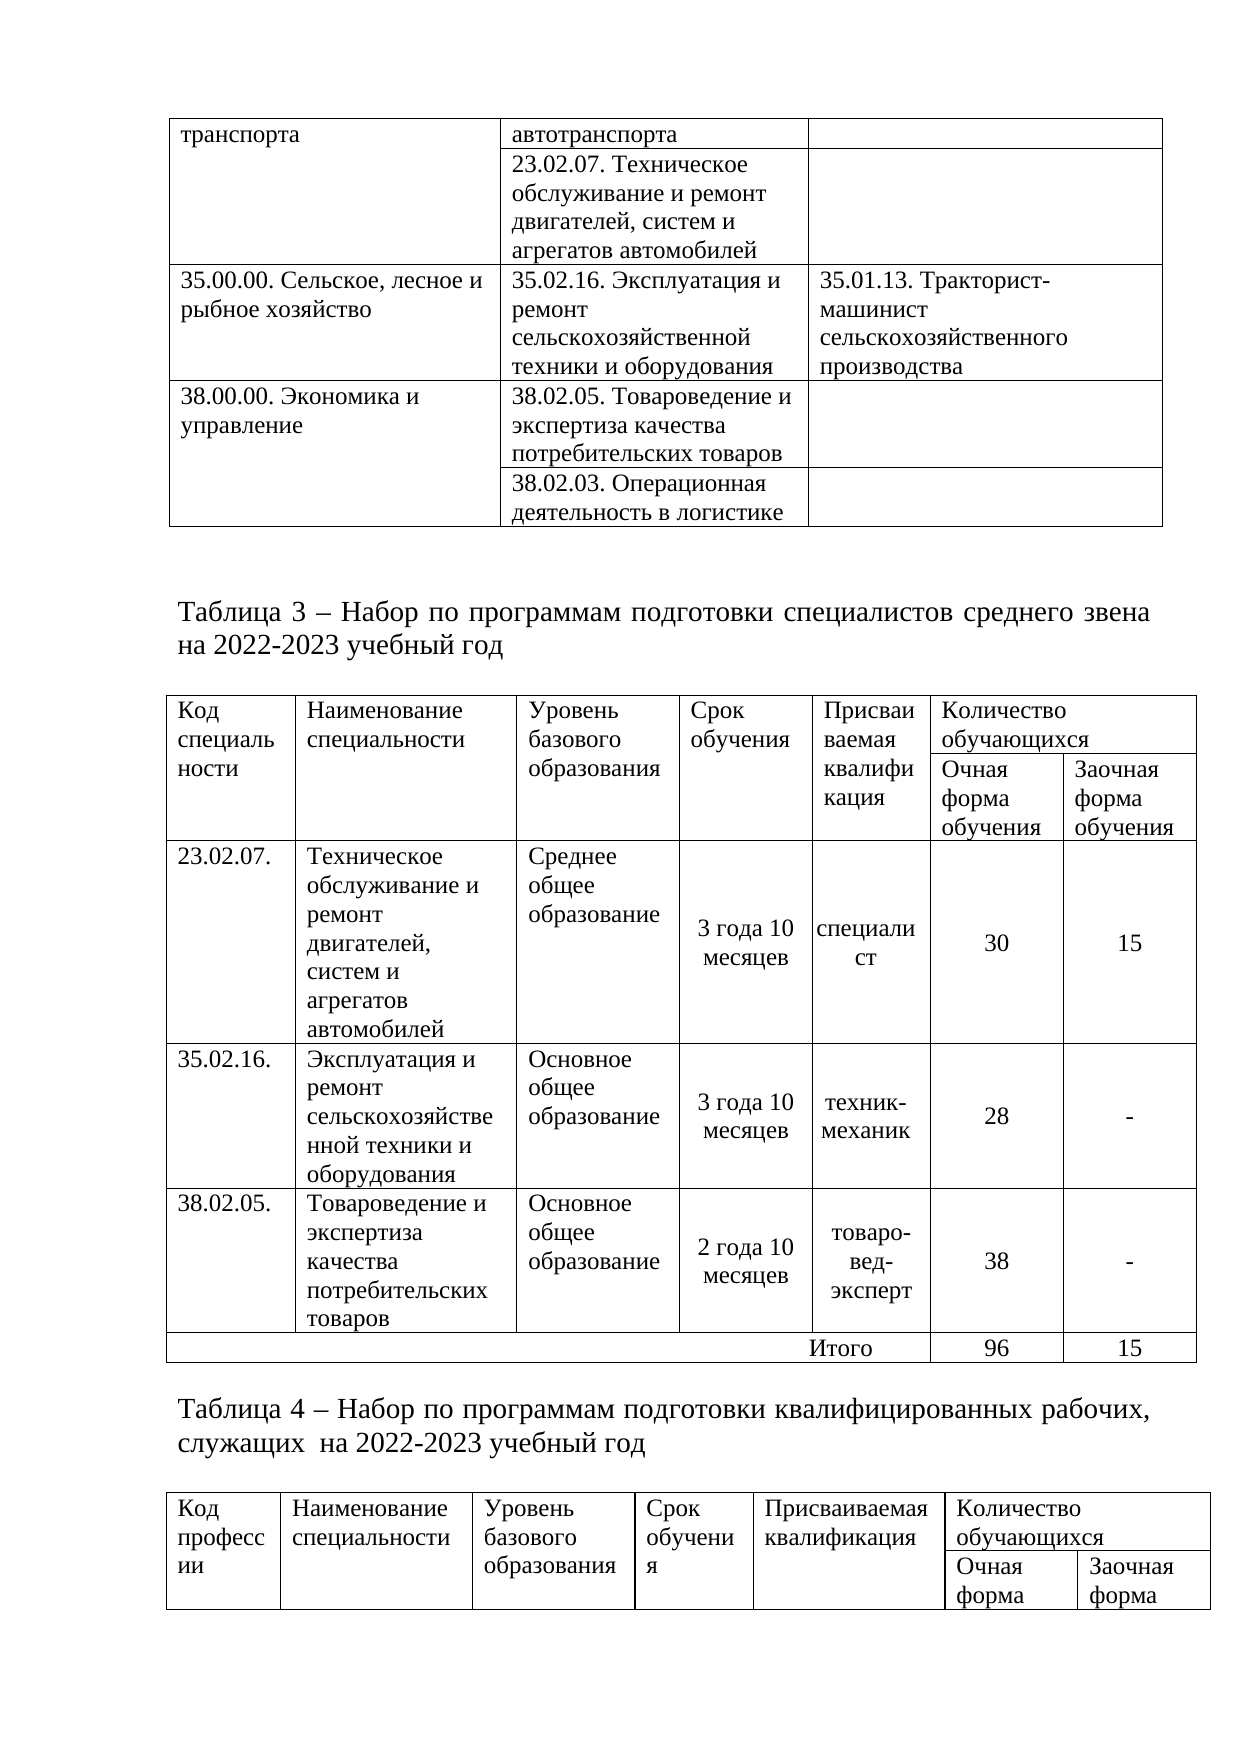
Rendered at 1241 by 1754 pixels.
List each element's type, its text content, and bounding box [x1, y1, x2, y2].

table_header Наименование специальности [296, 696, 516, 840]
table_cell Основное общее образование [517, 1044, 679, 1187]
table_cell 35.00.00. Сельское, лесное и рыбное хозяйство [170, 265, 500, 380]
table_cell Среднее общее образование [517, 841, 679, 1043]
table_cell 38.00.00. Экономика и управление [170, 381, 500, 526]
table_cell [1078, 1551, 1210, 1609]
table_cell Заочная форма обучения [1064, 754, 1196, 840]
table_cell 35.02.16. [167, 1044, 295, 1187]
table_header Срок обучения [680, 696, 812, 840]
table_header Код профессии [167, 1493, 280, 1609]
table_cell 38.02.05. [167, 1189, 295, 1332]
table_cell товаро-вед-эксперт [813, 1189, 930, 1332]
table_cell 23.02.07. Техническое обслуживание и ремонт двигателей, систем и агрегатов автомобилей [501, 149, 808, 264]
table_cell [501, 119, 808, 148]
table_header Количество обучающихся [946, 1493, 1210, 1550]
table_cell - [1064, 1189, 1196, 1332]
table_cell 2 года 10 месяцев [680, 1189, 812, 1332]
table_cell 15 [1064, 1333, 1196, 1362]
table_cell [809, 381, 1162, 467]
table_cell [809, 468, 1162, 526]
table_cell 38.02.05. Товароведение и экспертиза качества потребительских товаров [501, 381, 808, 467]
table_cell [809, 149, 1162, 264]
table_header Наименование специальности [281, 1493, 472, 1609]
table_cell 38.02.03. Операционная деятельность в логистике [501, 468, 808, 526]
table_cell 23.02.07. [167, 841, 295, 1043]
table_cell - [1064, 1044, 1196, 1187]
table_cell 30 [931, 841, 1063, 1043]
table_cell Товароведение и экспертиза качества потребительских товаров [296, 1189, 516, 1332]
table_cell 15 [1064, 841, 1196, 1043]
table_header Присваиваемая квалификация [754, 1493, 944, 1609]
text Таблица 4 – Набор по программам подготовки квалифицированных рабочих, служащих на 2022-2023 учебный год [177, 1391, 1152, 1458]
table_cell Итого [167, 1333, 930, 1362]
table_cell 35.02.16. Эксплуатация и ремонт сельскохозяйственной техники и оборудования [501, 265, 808, 380]
text Таблица 3 – Набор по программам подготовки специалистов среднего звена на 2022-2023 учебный год [177, 594, 1152, 661]
table_cell 38 [931, 1189, 1063, 1332]
table_cell техник-механик [813, 1044, 930, 1187]
table_header Количество обучающихся [931, 696, 1196, 753]
table_header Уровень базового образования [473, 1493, 634, 1609]
table_cell Очная форма обучения [931, 754, 1063, 840]
table_cell 35.01.13. Тракторист-машинист сельскохозяйственного производства [809, 265, 1162, 380]
table_cell специалист [813, 841, 930, 1043]
table_cell 3 года 10 месяцев [680, 1044, 812, 1187]
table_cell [170, 119, 500, 264]
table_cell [809, 119, 1162, 148]
table_cell 3 года 10 месяцев [680, 841, 812, 1043]
table_cell 28 [931, 1044, 1063, 1187]
table_cell Техническое обслуживание и ремонт двигателей, систем и агрегатов автомобилей [296, 841, 516, 1043]
table_header Присваиваемая квалификация [813, 696, 930, 840]
table_header Уровень базового образования [517, 696, 679, 840]
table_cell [946, 1551, 1077, 1609]
table_header Срок обучения [636, 1493, 753, 1609]
table_cell Эксплуатация и ремонт сельскохозяйственной техники и оборудования [296, 1044, 516, 1187]
table_cell 96 [931, 1333, 1063, 1362]
table_header Код специальности [167, 696, 295, 840]
table_cell Основное общее образование [517, 1189, 679, 1332]
